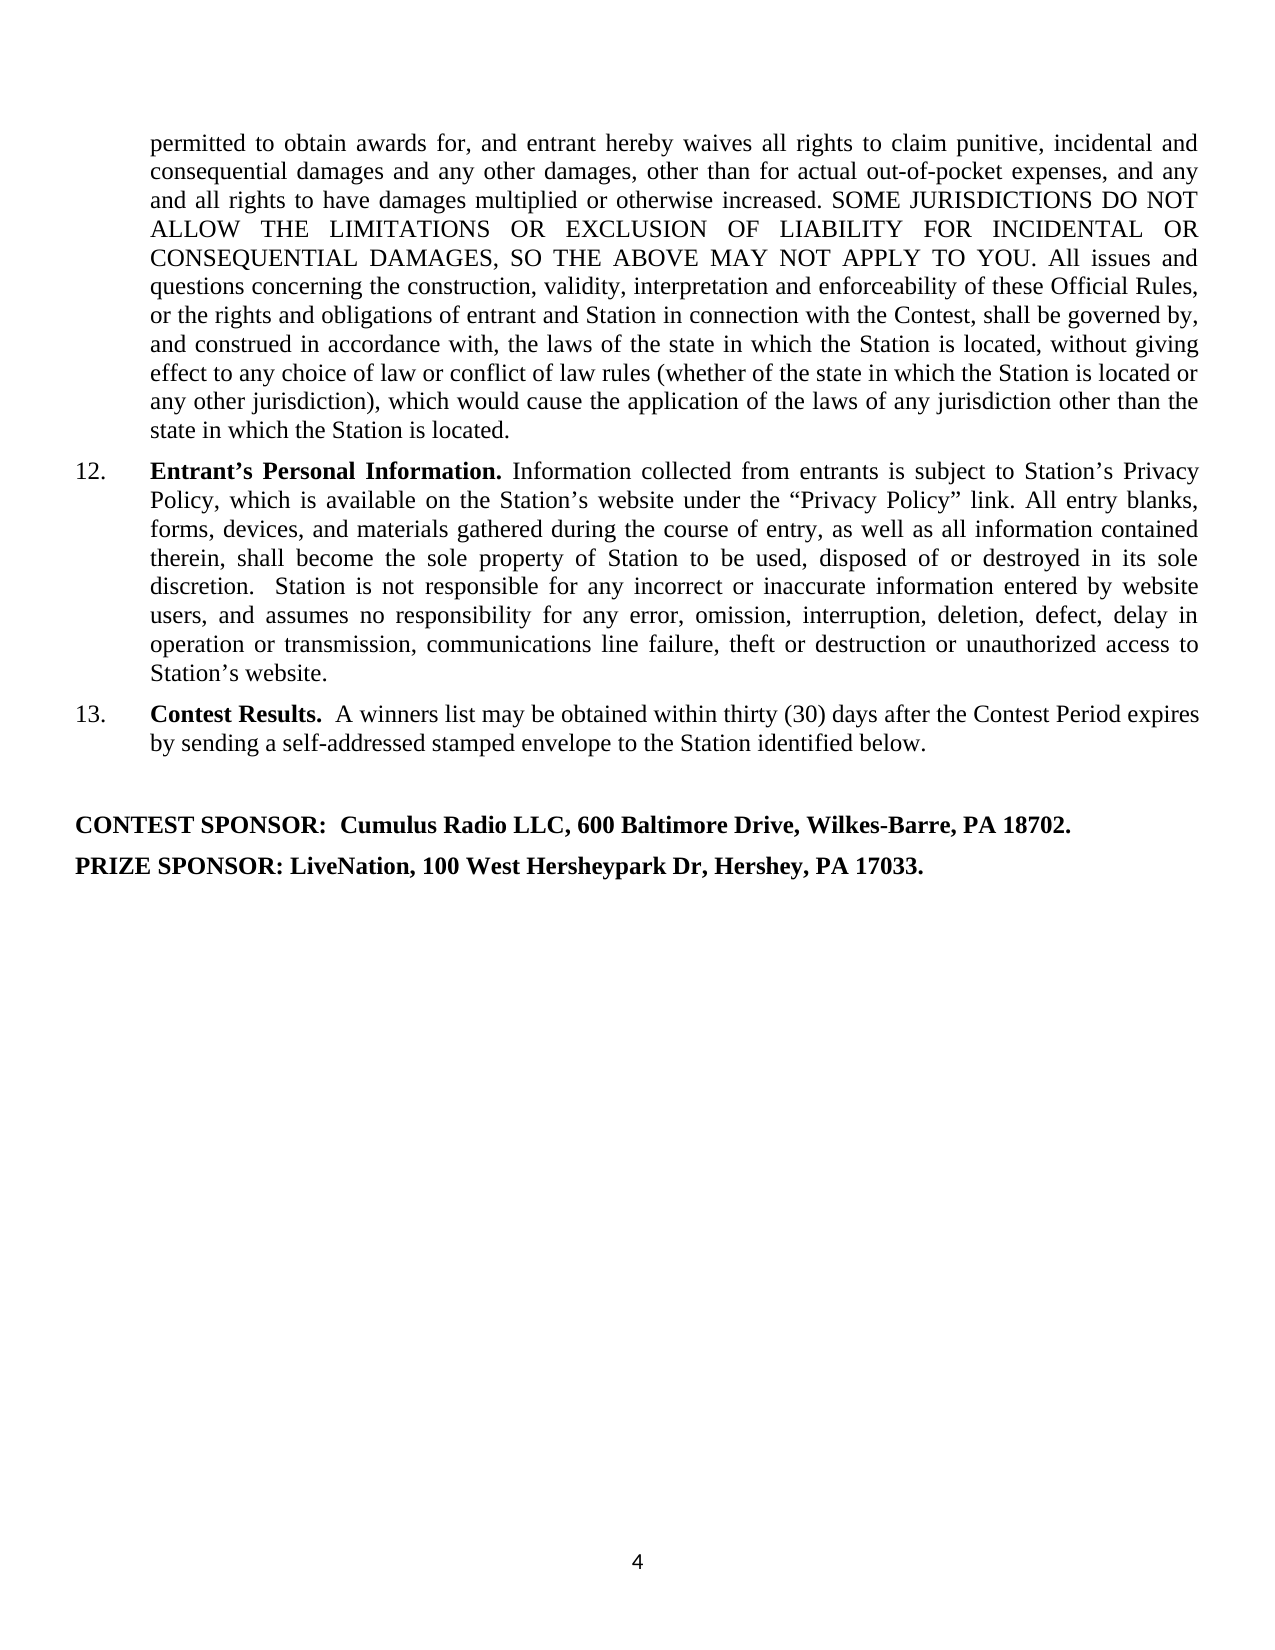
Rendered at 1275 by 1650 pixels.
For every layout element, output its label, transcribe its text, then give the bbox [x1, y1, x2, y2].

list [75, 128, 1200, 444]
list Entrant’s Personal Information. Information collected from entrants is subject to Station’s Privacy Policy, which is available on the Station’s website under the “Privacy Policy” link. All entry blanks, forms, devices, and materials gathered during the course of entry, as well as all information contained therein, shall become the sole property of Station to be used, disposed of or destroyed in its sole discretion. Station is not responsible for any incorrect or inaccurate information entered by website users, and assumes no responsibility for any error, omission, interruption, deletion, defect, delay in operation or transmission, communications line failure, theft or destruction or unauthorized access to Station’s website. [75, 456, 1200, 686]
text CONTEST SPONSOR: Cumulus Radio LLC, 600 Baltimore Drive, Wilkes-Barre, PA 18702. [75, 810, 1200, 839]
text PRIZE SPONSOR: LiveNation, 100 West Hersheypark Dr, Hershey, PA 17033. [75, 851, 1200, 880]
list Contest Results. A winners list may be obtained within thirty (30) days after the Contest Period expires by sending a self-addressed stamped envelope to the Station identified below. [75, 699, 1200, 756]
